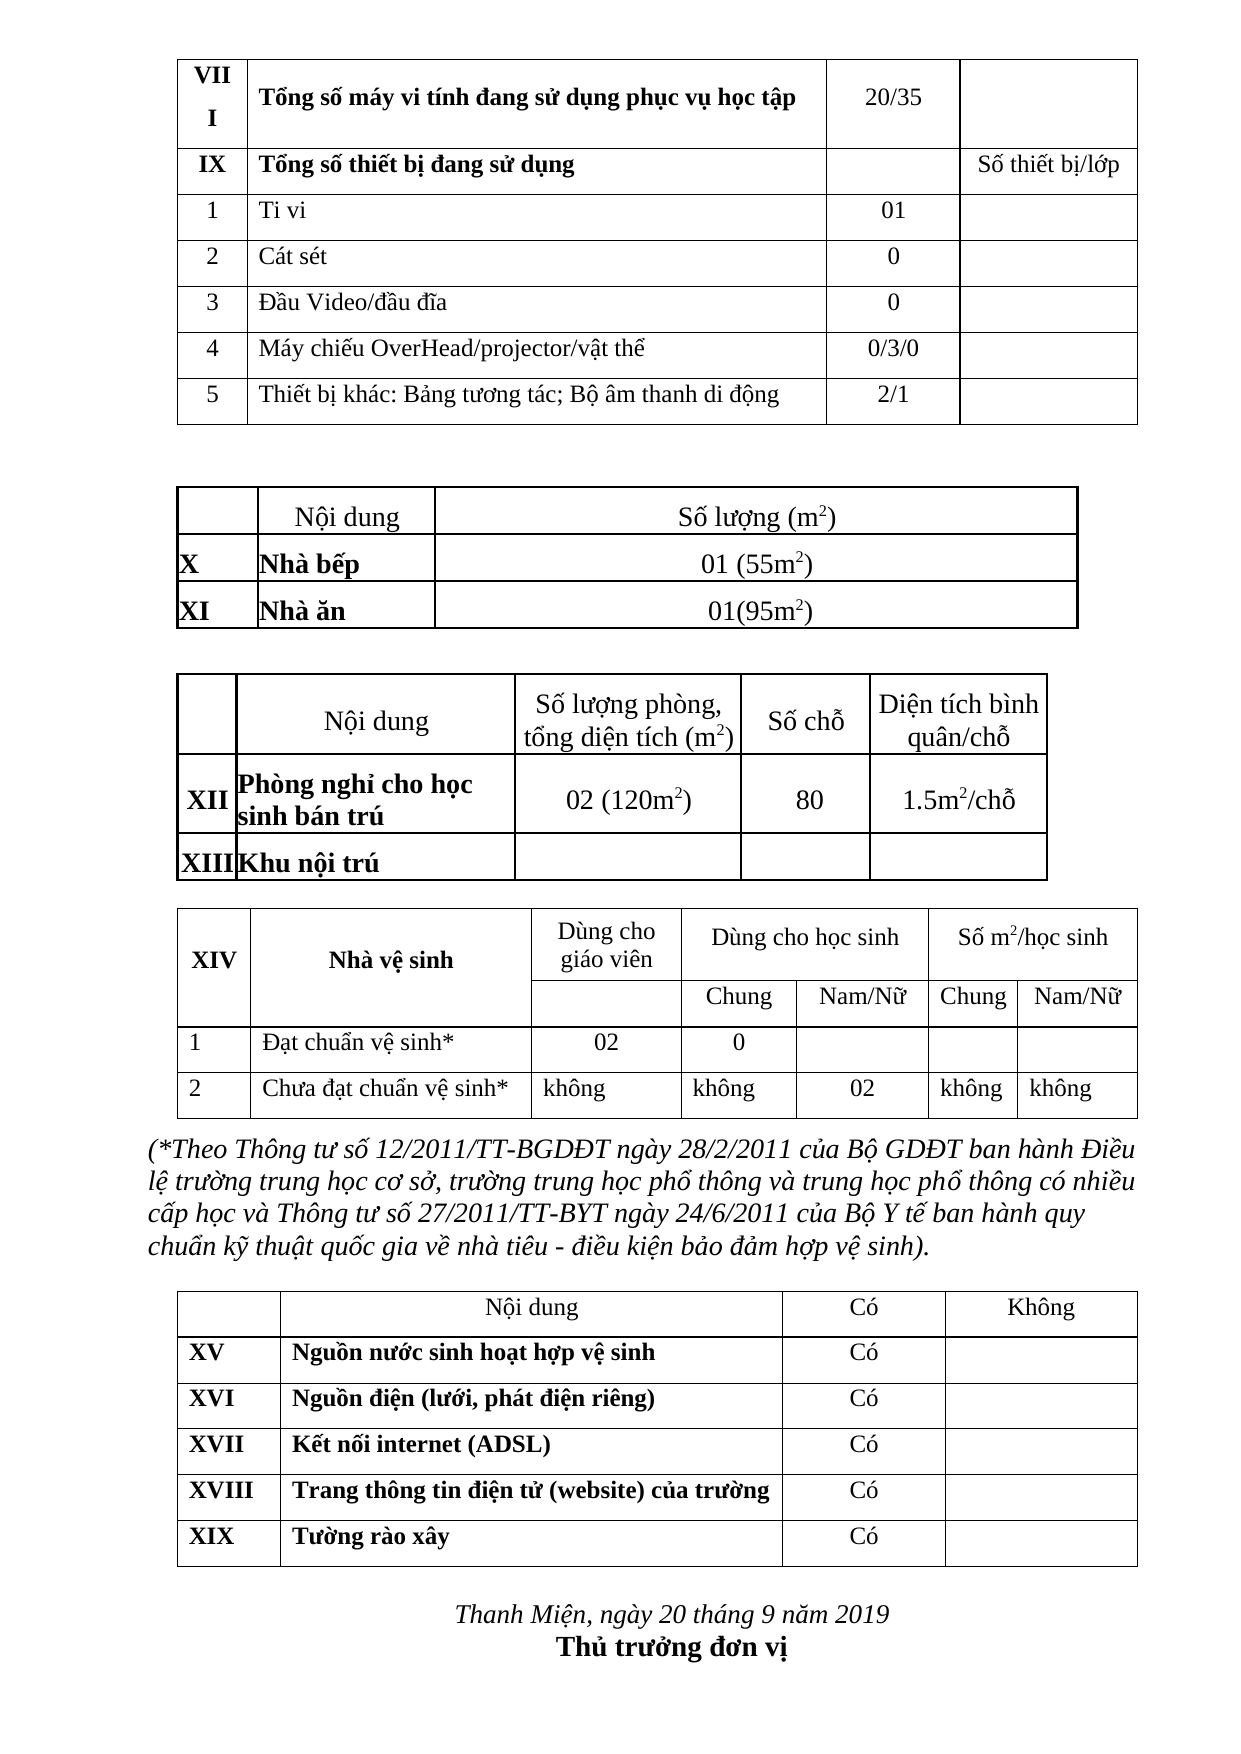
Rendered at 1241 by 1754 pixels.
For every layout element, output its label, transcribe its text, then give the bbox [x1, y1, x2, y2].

table_cell XIII [179, 834, 235, 879]
table_cell XV [178, 1338, 280, 1382]
table_header [179, 488, 257, 533]
table_cell Trang thông tin điện tử (website) của trường [281, 1475, 782, 1520]
table_cell [946, 1429, 1137, 1474]
table_header Nội dung [259, 488, 434, 533]
table_cell XVIII [178, 1475, 280, 1520]
table_cell [516, 834, 740, 879]
table_cell Có [783, 1429, 945, 1474]
table_cell 0 [827, 287, 959, 332]
table_header Nội dung [281, 1292, 782, 1336]
table_cell [961, 60, 1137, 148]
table_cell 20/35 [827, 60, 959, 148]
text Thủ trưởng đơn vị [148, 1629, 1137, 1663]
table_cell Có [783, 1475, 945, 1520]
table_header Có [783, 1292, 945, 1336]
table_cell Số thiết bị/lớp [961, 149, 1137, 194]
table_cell Nam/Nữ [797, 981, 928, 1026]
table_header Nội dung [238, 675, 514, 752]
table_cell [946, 1521, 1137, 1566]
table_cell [961, 333, 1137, 378]
table_cell [929, 1028, 1017, 1072]
table_cell [946, 1384, 1137, 1428]
table_cell VIII [178, 60, 247, 148]
table_cell [961, 379, 1137, 424]
table_cell 5 [178, 379, 247, 424]
table_cell Có [783, 1521, 945, 1566]
table_cell 0/3/0 [827, 333, 959, 378]
table_cell Chung [682, 981, 796, 1026]
table_cell 1.5m2/chỗ [871, 755, 1046, 832]
table_header XIV [178, 909, 250, 1026]
table_cell 01(95m2) [436, 582, 1076, 627]
table_cell Đầu Video/đầu đĩa [248, 287, 826, 332]
table_cell Nhà ăn [259, 582, 434, 627]
table_cell 2 [178, 1073, 250, 1118]
table_cell không [929, 1073, 1017, 1118]
table_header Dùng cho học sinh [682, 909, 928, 980]
table_cell XI [179, 582, 257, 627]
table_cell Tổng số máy vi tính đang sử dụng phục vụ học tập [248, 60, 826, 148]
table_cell X [179, 535, 257, 580]
table_cell Đạt chuẩn vệ sinh* [251, 1028, 531, 1072]
text Thanh Miện, ngày 20 tháng 9 năm 2019 [148, 1598, 1137, 1629]
table_cell không [532, 1073, 681, 1118]
table_cell [742, 834, 869, 879]
table_cell Tổng số thiết bị đang sử dụng [248, 149, 826, 194]
table_cell [827, 149, 959, 194]
table_cell [871, 834, 1046, 879]
table_cell Ti vi [248, 195, 826, 240]
table_header Số lượng phòng, tổng diện tích (m2) [516, 675, 740, 752]
table_header Số chỗ [742, 675, 869, 752]
table_cell 02 [797, 1073, 928, 1118]
table_header Dùng cho giáo viên [532, 909, 681, 980]
table_cell 01 (55m2) [436, 535, 1076, 580]
table_cell [532, 981, 681, 1026]
table_cell [946, 1475, 1137, 1520]
table_header Không [946, 1292, 1137, 1336]
table_cell Thiết bị khác: Bảng tương tác; Bộ âm thanh di động [248, 379, 826, 424]
table_header Diện tích bình quân/chỗ [871, 675, 1046, 752]
table_cell Nguồn nước sinh hoạt hợp vệ sinh [281, 1338, 782, 1382]
table_cell 02 [532, 1028, 681, 1072]
table_cell không [1018, 1073, 1137, 1118]
table_cell IX [178, 149, 247, 194]
table_cell 80 [742, 755, 869, 832]
table_cell 1 [178, 1028, 250, 1072]
table_cell Nam/Nữ [1018, 981, 1137, 1026]
table_cell 01 [827, 195, 959, 240]
table_cell Phòng nghỉ cho học sinh bán trú [238, 755, 514, 832]
table_cell Có [783, 1338, 945, 1382]
table_cell 02 (120m2) [516, 755, 740, 832]
table_cell Có [783, 1384, 945, 1428]
table_cell [1018, 1028, 1137, 1072]
table_cell Tường rào xây [281, 1521, 782, 1566]
table_header [179, 675, 235, 752]
table_cell [961, 195, 1137, 240]
table_cell Chung [929, 981, 1017, 1026]
table_cell [961, 287, 1137, 332]
table_cell Nguồn điện (lưới, phát điện riêng) [281, 1384, 782, 1428]
table_cell 0 [827, 241, 959, 286]
table_cell Kết nối internet (ADSL) [281, 1429, 782, 1474]
table_cell 3 [178, 287, 247, 332]
table_cell 0 [682, 1028, 796, 1072]
table_header Nhà vệ sinh [251, 909, 531, 1026]
table_cell không [682, 1073, 796, 1118]
table_cell 4 [178, 333, 247, 378]
table_cell Nhà bếp [259, 535, 434, 580]
text (*Theo Thông tư số 12/2011/TT-BGDĐT ngày 28/2/2011 của Bộ GDĐT ban hành Điều lệ trường trung học cơ sở, trường trung học phổ thông và trung học phổ thông có nhiều cấp học và Thông tư số 27/2011/TT-BYT ngày 24/6/2011 của Bộ Y tế ban hành quy chuẩn kỹ thuật quốc gia về nhà tiêu - điều kiện bảo đảm hợp vệ sinh). [148, 1132, 1137, 1261]
table_cell Máy chiếu OverHead/projector/vật thể [248, 333, 826, 378]
table_cell Khu nội trú [238, 834, 514, 879]
table_cell 2/1 [827, 379, 959, 424]
table_cell [797, 1028, 928, 1072]
table_cell Chưa đạt chuẩn vệ sinh* [251, 1073, 531, 1118]
table_cell 2 [178, 241, 247, 286]
table_header Số m2/học sinh [929, 909, 1137, 980]
table_cell XIX [178, 1521, 280, 1566]
table_cell [946, 1338, 1137, 1382]
table_cell 1 [178, 195, 247, 240]
table_cell XVII [178, 1429, 280, 1474]
table_header Số lượng (m2) [436, 488, 1076, 533]
table_cell XVI [178, 1384, 280, 1428]
table_cell [961, 241, 1137, 286]
table_header [178, 1292, 280, 1336]
table_cell XII [179, 755, 235, 832]
table_cell Cát sét [248, 241, 826, 286]
